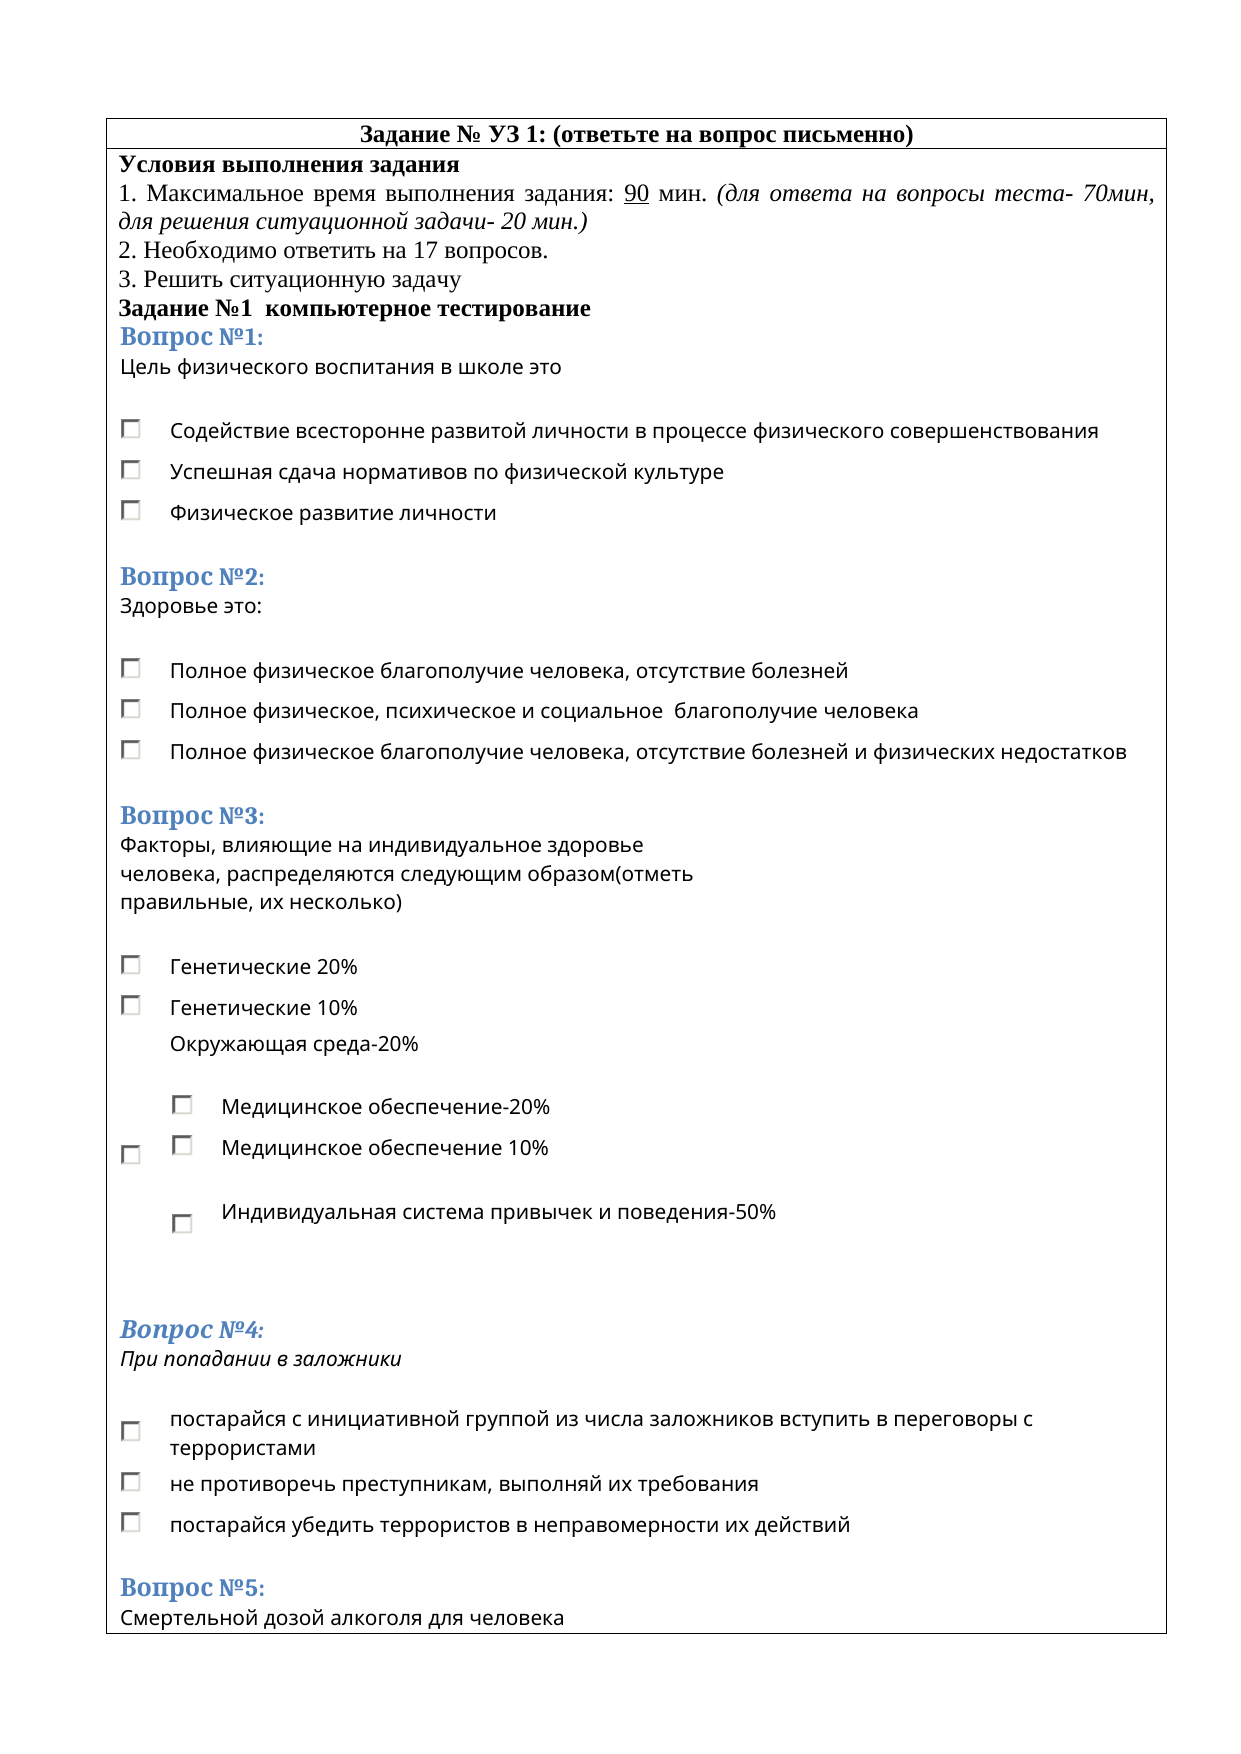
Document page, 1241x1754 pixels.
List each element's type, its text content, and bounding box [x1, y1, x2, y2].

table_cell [107, 149, 1166, 1633]
table_header Задание № УЗ 1: (ответьте на вопрос письменно) [107, 119, 1166, 148]
